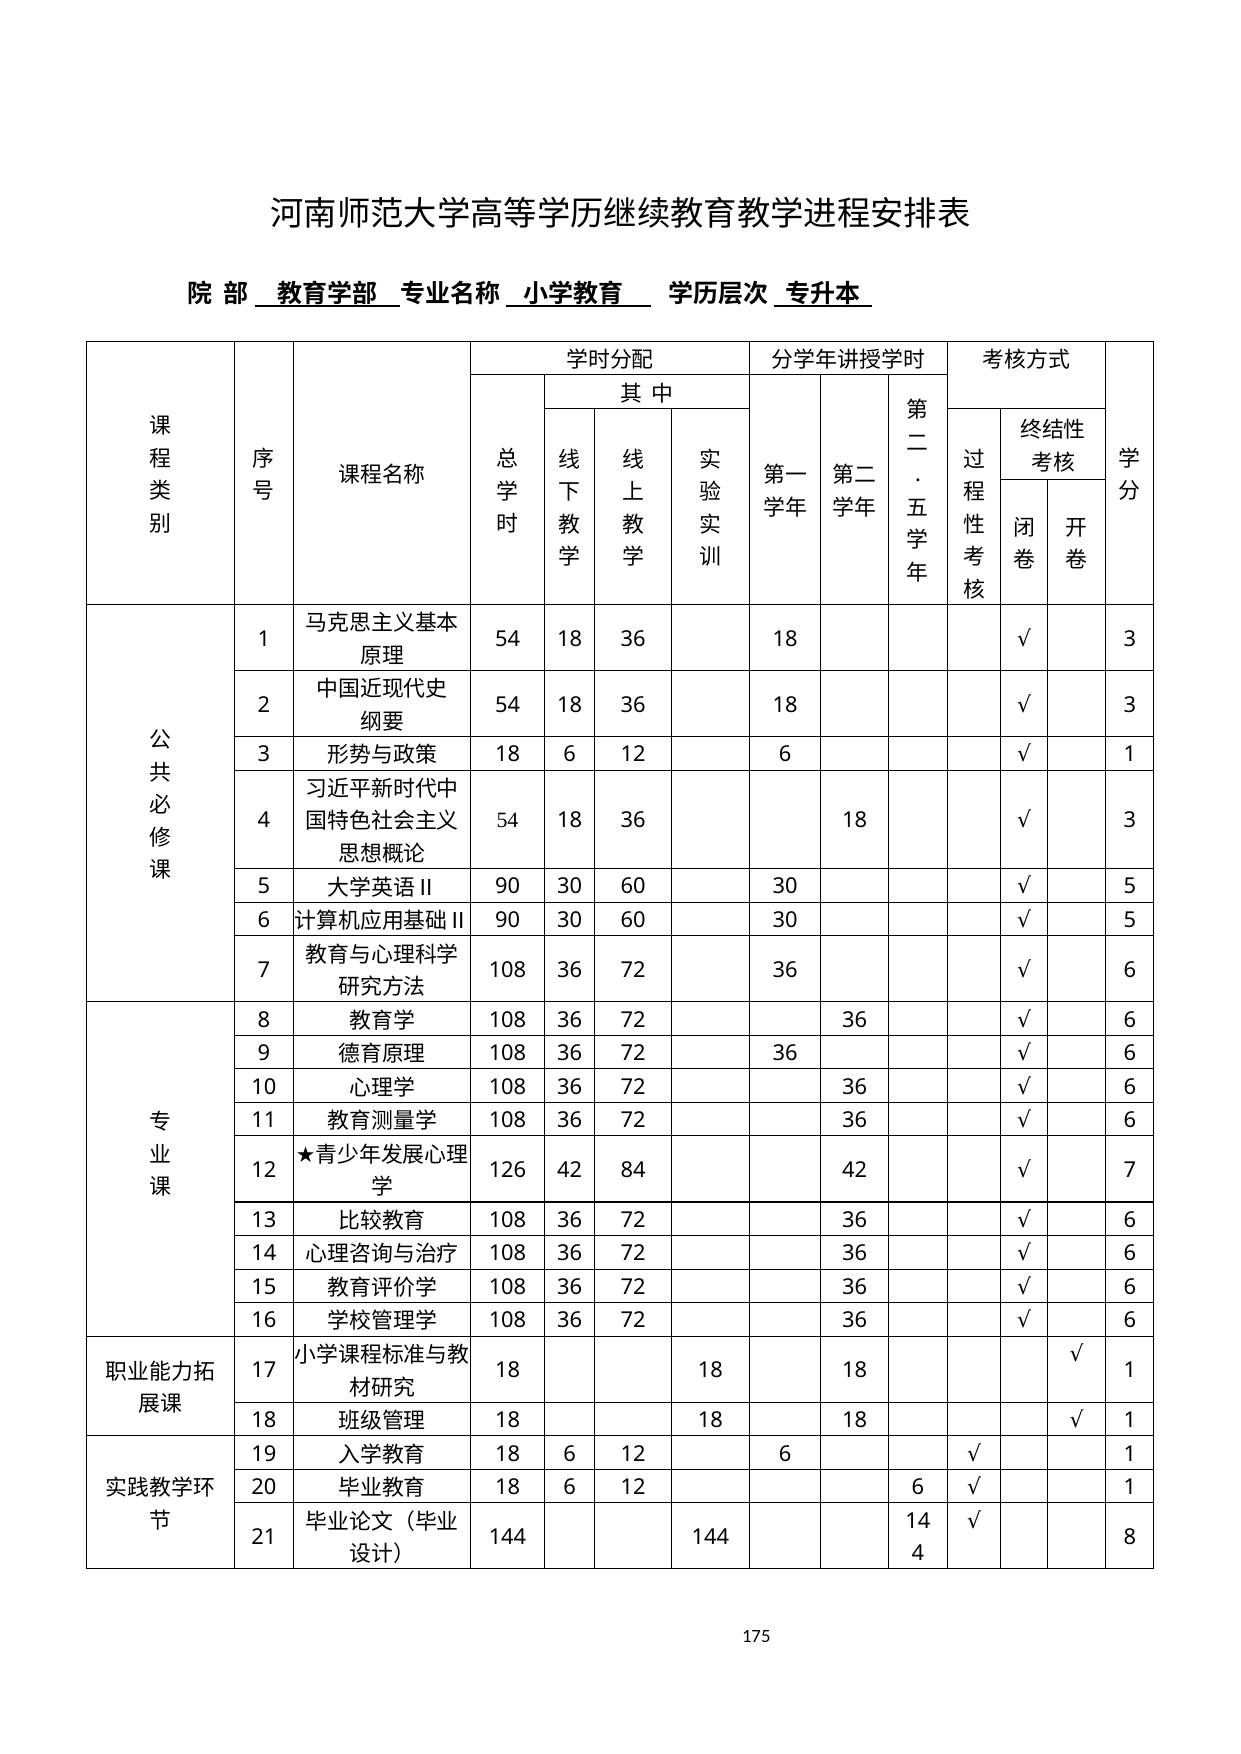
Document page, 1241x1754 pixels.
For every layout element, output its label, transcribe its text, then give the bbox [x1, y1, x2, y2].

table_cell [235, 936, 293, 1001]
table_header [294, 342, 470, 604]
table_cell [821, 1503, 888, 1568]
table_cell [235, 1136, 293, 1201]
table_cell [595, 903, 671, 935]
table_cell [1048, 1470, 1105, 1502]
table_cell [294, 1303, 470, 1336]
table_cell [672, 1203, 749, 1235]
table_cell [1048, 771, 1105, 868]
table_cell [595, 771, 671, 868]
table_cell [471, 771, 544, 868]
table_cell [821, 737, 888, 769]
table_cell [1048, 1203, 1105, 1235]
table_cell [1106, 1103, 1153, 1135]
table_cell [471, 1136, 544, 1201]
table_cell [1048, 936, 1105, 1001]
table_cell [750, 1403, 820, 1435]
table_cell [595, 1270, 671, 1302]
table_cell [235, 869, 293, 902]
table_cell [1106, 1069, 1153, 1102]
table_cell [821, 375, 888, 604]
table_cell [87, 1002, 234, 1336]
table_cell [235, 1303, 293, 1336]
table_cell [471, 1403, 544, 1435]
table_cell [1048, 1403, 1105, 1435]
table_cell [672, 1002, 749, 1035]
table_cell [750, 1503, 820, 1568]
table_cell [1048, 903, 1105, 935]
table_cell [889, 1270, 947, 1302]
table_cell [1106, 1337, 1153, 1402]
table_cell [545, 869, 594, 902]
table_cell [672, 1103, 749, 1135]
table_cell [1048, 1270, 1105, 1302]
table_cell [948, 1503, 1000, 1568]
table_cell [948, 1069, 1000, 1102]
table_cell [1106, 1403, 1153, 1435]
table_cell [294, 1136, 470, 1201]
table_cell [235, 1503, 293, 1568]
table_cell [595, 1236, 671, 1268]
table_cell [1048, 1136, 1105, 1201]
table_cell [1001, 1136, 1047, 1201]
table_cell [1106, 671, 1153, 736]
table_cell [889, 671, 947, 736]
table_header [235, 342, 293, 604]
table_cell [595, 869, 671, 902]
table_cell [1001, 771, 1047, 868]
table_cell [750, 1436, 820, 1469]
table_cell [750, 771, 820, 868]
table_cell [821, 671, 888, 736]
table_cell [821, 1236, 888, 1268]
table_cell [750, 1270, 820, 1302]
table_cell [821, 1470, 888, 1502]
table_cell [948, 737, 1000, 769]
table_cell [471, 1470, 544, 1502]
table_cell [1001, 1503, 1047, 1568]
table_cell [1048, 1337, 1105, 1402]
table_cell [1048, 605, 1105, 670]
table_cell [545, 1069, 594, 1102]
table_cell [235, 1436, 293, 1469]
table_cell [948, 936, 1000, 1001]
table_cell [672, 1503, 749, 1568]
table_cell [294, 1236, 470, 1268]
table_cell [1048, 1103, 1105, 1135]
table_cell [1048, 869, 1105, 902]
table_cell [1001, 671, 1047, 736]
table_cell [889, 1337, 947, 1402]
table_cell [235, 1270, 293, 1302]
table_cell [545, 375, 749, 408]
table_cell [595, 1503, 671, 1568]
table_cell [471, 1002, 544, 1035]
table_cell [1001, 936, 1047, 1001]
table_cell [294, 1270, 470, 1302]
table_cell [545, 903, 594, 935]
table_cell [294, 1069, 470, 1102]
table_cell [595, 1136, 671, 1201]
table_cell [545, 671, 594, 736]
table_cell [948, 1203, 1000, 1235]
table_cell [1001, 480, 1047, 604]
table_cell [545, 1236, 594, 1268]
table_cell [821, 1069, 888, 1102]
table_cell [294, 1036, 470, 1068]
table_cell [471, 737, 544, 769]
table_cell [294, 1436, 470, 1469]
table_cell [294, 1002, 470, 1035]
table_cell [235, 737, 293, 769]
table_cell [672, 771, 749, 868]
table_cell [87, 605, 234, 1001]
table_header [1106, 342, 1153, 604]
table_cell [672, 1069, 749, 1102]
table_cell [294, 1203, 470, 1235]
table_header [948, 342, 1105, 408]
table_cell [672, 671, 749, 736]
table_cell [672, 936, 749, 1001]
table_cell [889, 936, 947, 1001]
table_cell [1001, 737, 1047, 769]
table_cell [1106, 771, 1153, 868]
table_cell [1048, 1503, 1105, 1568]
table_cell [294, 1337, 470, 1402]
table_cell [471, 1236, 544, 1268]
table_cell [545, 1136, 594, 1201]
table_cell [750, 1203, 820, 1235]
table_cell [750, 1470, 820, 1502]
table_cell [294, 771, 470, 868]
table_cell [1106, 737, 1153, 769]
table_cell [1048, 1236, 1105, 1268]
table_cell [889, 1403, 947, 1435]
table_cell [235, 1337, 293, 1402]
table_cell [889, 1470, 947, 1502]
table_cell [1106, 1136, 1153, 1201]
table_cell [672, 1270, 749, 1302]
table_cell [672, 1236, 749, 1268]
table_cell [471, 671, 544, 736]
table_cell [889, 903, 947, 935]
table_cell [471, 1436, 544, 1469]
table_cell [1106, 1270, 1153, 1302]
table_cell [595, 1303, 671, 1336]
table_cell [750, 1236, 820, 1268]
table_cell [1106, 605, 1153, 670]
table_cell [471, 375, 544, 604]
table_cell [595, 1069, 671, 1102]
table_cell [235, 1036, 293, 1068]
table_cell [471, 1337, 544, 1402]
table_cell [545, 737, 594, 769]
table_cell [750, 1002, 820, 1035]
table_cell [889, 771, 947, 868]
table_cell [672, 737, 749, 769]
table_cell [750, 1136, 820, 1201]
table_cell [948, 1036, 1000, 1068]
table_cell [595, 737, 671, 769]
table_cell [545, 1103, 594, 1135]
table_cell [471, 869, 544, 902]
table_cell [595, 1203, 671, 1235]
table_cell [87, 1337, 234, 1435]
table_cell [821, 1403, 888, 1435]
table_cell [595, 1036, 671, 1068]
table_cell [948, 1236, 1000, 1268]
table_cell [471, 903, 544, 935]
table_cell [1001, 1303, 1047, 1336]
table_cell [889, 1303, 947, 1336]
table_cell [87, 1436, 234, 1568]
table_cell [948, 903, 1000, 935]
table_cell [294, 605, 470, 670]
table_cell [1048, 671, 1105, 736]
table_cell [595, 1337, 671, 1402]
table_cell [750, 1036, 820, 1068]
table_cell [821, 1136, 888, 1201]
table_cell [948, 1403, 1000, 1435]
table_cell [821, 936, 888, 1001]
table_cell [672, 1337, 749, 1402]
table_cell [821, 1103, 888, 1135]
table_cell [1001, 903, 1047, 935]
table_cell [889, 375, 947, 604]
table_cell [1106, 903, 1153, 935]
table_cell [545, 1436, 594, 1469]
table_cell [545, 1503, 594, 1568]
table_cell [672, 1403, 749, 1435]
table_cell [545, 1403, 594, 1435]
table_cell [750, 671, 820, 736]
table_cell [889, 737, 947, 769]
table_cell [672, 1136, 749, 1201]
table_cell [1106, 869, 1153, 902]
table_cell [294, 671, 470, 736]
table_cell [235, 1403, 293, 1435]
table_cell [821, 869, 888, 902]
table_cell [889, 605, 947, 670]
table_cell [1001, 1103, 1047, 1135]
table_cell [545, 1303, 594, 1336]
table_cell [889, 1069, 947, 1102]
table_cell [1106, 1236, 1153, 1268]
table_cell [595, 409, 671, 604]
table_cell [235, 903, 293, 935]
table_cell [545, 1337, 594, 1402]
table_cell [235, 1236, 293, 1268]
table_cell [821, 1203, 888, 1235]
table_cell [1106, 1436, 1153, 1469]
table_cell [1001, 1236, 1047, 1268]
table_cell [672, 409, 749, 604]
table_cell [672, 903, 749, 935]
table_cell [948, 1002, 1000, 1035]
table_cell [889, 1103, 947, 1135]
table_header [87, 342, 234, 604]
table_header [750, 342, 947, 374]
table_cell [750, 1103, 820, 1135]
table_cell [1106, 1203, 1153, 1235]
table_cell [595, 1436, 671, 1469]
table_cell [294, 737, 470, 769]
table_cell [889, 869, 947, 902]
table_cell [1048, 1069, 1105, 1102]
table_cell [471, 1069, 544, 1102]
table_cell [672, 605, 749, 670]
text 河南师范大学高等学历继续教育教学进程安排表 [187, 178, 1053, 243]
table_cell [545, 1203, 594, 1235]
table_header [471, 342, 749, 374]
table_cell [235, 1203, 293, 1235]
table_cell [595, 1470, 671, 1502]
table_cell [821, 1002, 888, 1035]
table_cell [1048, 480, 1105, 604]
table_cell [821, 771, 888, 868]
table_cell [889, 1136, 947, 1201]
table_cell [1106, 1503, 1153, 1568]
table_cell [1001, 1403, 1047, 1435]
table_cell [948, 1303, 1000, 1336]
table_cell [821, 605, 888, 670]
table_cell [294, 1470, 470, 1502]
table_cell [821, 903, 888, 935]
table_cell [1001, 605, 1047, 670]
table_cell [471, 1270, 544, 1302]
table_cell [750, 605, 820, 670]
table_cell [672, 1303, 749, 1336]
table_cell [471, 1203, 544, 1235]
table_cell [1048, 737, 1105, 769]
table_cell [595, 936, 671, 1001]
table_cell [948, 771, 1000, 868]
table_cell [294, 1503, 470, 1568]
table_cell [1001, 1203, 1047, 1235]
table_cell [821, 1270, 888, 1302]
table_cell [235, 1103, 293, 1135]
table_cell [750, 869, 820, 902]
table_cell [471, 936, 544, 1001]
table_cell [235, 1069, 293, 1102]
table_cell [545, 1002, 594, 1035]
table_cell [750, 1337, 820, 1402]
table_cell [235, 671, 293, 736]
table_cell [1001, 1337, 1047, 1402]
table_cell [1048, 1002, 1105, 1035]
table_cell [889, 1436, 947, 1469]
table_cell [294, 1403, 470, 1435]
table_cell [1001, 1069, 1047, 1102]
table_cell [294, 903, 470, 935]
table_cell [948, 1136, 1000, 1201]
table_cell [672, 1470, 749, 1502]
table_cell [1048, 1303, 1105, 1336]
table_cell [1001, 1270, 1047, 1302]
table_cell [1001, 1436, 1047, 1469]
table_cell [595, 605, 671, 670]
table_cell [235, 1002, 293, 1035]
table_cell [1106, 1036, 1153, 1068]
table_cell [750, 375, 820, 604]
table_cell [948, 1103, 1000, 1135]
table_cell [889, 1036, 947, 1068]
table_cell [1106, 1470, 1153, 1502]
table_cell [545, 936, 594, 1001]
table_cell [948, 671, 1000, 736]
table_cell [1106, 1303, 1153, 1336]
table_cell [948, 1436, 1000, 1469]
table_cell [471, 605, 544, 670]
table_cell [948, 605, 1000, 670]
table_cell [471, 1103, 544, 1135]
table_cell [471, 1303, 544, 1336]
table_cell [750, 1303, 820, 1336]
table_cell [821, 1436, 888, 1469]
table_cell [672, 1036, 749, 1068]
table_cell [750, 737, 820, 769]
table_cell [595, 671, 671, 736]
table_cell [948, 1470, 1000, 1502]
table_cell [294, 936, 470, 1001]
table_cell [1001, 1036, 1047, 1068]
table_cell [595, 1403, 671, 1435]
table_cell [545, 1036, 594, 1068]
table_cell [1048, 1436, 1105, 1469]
text 院 部 教育学部 专业名称 小学教育 学历层次 专升本 [187, 259, 1053, 324]
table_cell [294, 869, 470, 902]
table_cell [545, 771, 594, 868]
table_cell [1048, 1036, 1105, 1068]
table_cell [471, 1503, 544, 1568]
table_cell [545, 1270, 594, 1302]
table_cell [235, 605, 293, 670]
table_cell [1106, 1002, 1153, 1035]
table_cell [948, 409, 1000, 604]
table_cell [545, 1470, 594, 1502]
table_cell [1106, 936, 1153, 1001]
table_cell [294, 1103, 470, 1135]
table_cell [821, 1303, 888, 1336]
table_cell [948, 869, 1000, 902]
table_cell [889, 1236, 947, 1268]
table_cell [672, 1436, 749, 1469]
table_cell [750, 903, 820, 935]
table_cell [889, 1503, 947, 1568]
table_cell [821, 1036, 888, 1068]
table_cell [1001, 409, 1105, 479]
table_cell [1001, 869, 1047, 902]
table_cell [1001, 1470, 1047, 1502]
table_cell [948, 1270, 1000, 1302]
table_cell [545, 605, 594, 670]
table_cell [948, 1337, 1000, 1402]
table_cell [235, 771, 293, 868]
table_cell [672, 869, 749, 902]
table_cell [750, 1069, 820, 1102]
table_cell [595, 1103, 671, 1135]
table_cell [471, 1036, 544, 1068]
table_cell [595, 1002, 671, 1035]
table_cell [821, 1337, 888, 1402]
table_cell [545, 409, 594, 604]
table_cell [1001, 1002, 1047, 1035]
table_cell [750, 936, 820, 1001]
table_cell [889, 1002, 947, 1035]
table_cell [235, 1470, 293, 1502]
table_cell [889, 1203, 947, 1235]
